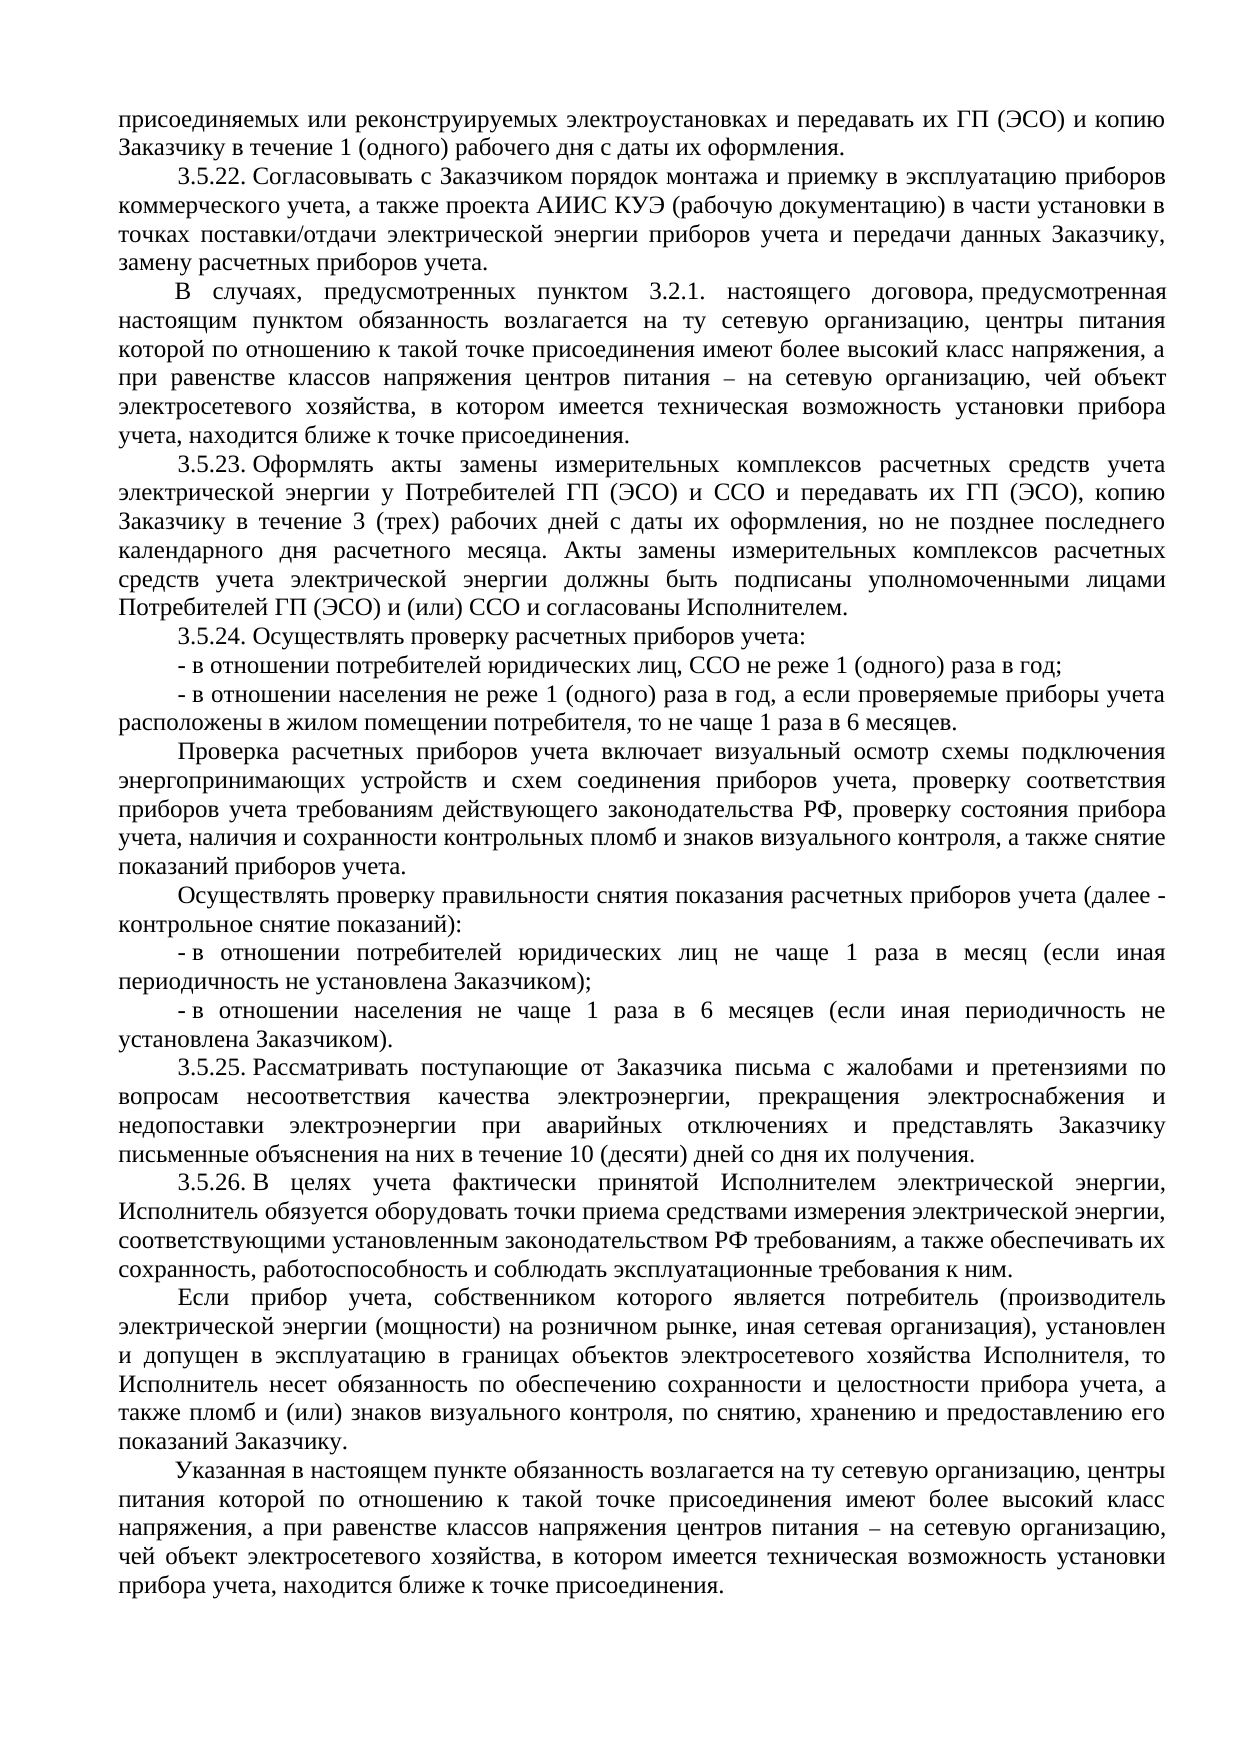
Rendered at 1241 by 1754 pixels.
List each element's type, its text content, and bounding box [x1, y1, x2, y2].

text - в отношении потребителей юридических лиц, ССО не реже 1 (одного) раза в год; [118, 650, 1167, 679]
text - в отношении потребителей юридических лиц не чаще 1 раза в месяц (если иная периодичность не установлена Заказчиком); [118, 937, 1167, 995]
text 3.5.26. В целях учета фактически принятой Исполнителем электрической энергии, Исполнитель обязуется оборудовать точки приема средствами измерения электрической энергии, соответствующими установленным законодательством РФ требованиям, а также обеспечивать их сохранность, работоспособность и соблюдать эксплуатационные требования к ним. [118, 1167, 1167, 1282]
text Осуществлять проверку правильности снятия показания расчетных приборов учета (далее - контрольное снятие показаний): [118, 880, 1167, 937]
text Проверка расчетных приборов учета включает визуальный осмотр схемы подключения энергопринимающих устройств и схем соединения приборов учета, проверку соответствия приборов учета требованиям действующего законодательства РФ, проверку состояния прибора учета, наличия и сохранности контрольных пломб и знаков визуального контроля, а также снятие показаний приборов учета. [118, 736, 1167, 880]
text В случаях, предусмотренных пунктом 3.2.1. настоящего договора, предусмотренная настоящим пунктом обязанность возлагается на ту сетевую организацию, центры питания которой по отношению к такой точке присоединения имеют более высокий класс напряжения, а при равенстве классов напряжения центров питания – на сетевую организацию, чей объект электросетевого хозяйства, в котором имеется техническая возможность установки прибора учета, находится ближе к точке присоединения. [118, 276, 1167, 449]
text 3.5.25. Рассматривать поступающие от Заказчика письма с жалобами и претензиями по вопросам несоответствия качества электроэнергии, прекращения электроснабжения и недопоставки электроэнергии при аварийных отключениях и представлять Заказчику письменные объяснения на них в течение 10 (десяти) дней со дня их получения. [118, 1052, 1167, 1167]
text Если прибор учета, собственником которого является потребитель (производитель электрической энергии (мощности) на розничном рынке, иная сетевая организация), установлен и допущен в эксплуатацию в границах объектов электросетевого хозяйства Исполнителя, то Исполнитель несет обязанность по обеспечению сохранности и целостности прибора учета, а также пломб и (или) знаков визуального контроля, по снятию, хранению и предоставлению его показаний Заказчику. [118, 1282, 1167, 1455]
text - в отношении населения не реже 1 (одного) раза в год, а если проверяемые приборы учета расположены в жилом помещении потребителя, то не чаще 1 раза в 6 месяцев. [118, 679, 1167, 736]
text 3.5.23. Оформлять акты замены измерительных комплексов расчетных средств учета электрической энергии у Потребителей ГП (ЭСО) и ССО и передавать их ГП (ЭСО), копию Заказчику в течение 3 (трех) рабочих дней с даты их оформления, но не позднее последнего календарного дня расчетного месяца. Акты замены измерительных комплексов расчетных средств учета электрической энергии должны быть подписаны уполномоченными лицами Потребителей ГП (ЭСО) и (или) ССО и согласованы Исполнителем. [118, 449, 1167, 621]
text - в отношении населения не чаще 1 раза в 6 месяцев (если иная периодичность не установлена Заказчиком). [118, 995, 1167, 1052]
text 3.5.22. Согласовывать с Заказчиком порядок монтажа и приемку в эксплуатацию приборов коммерческого учета, а также проекта АИИС КУЭ (рабочую документацию) в части установки в точках поставки/отдачи электрической энергии приборов учета и передачи данных Заказчику, замену расчетных приборов учета. [118, 161, 1167, 276]
text Указанная в настоящем пункте обязанность возлагается на ту сетевую организацию, центры питания которой по отношению к такой точке присоединения имеют более высокий класс напряжения, а при равенстве классов напряжения центров питания – на сетевую организацию, чей объект электросетевого хозяйства, в котором имеется техническая возможность установки прибора учета, находится ближе к точке присоединения. [118, 1455, 1167, 1599]
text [118, 104, 1167, 161]
text 3.5.24. Осуществлять проверку расчетных приборов учета: [118, 621, 1167, 650]
